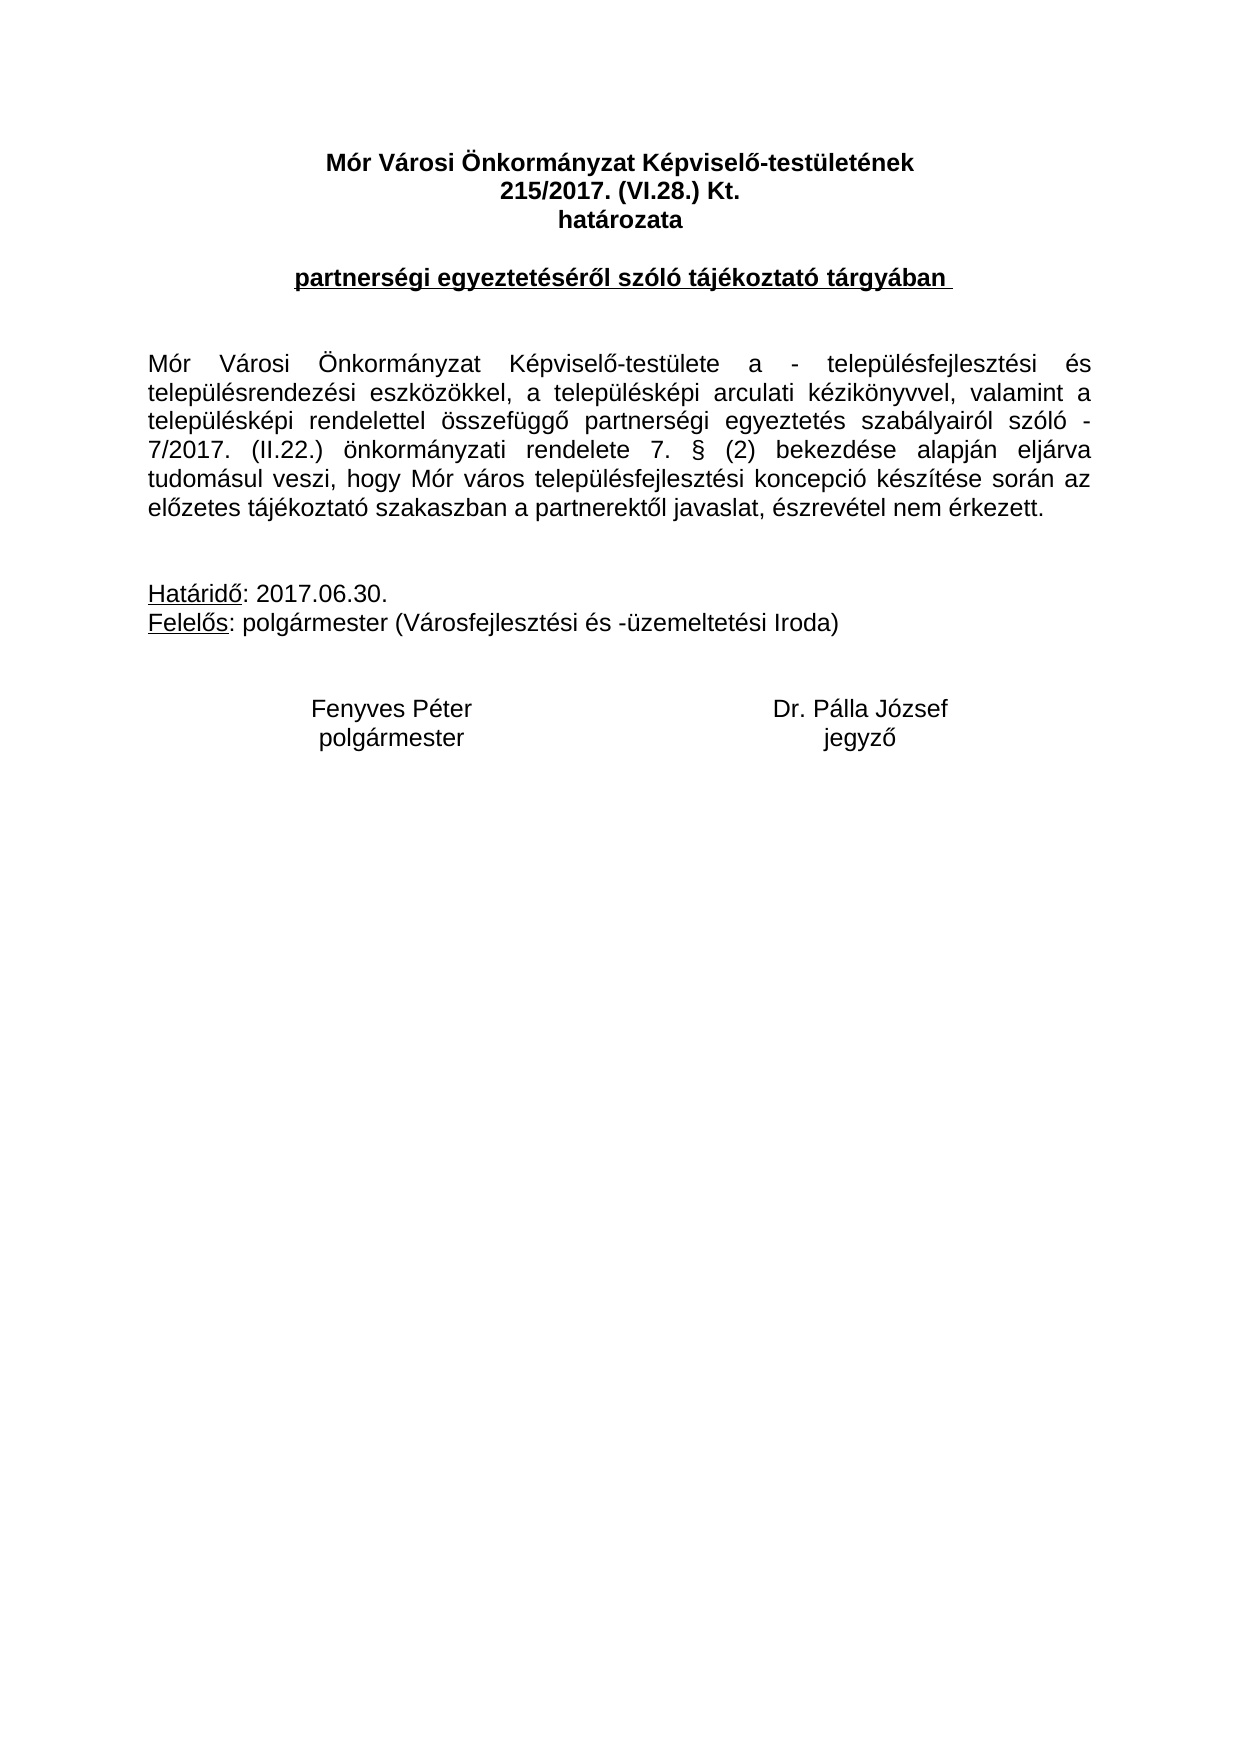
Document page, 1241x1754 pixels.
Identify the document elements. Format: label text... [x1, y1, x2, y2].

text partnerségi egyeztetéséről szóló tájékoztató tárgyában [148, 263, 1093, 291]
text Felelős: polgármester (Városfejlesztési és -üzemeltetési Iroda) [148, 608, 1093, 636]
text határozata [148, 205, 1093, 234]
text polgármester jegyző [148, 723, 1093, 751]
text 215/2017. (VI.28.) Kt. [148, 176, 1093, 205]
text Mór Városi Önkormányzat Képviselő-testületének [148, 148, 1093, 176]
text Fenyves Péter Dr. Pálla József [148, 694, 1093, 723]
text Mór Városi Önkormányzat Képviselő-testülete a - településfejlesztési és településrendezési eszközökkel, a településképi arculati kézikönyvvel, valamint a településképi rendelettel összefüggő partnerségi egyeztetés szabályairól szóló - 7/2017. (II.22.) önkormányzati rendelete 7. § (2) bekezdése alapján eljárva tudomásul veszi, hogy Mór város településfejlesztési koncepció készítése során az előzetes tájékoztató szakaszban a partnerektől javaslat, észrevétel nem érkezett. [148, 349, 1093, 521]
text Határidő: 2017.06.30. [148, 579, 1093, 608]
